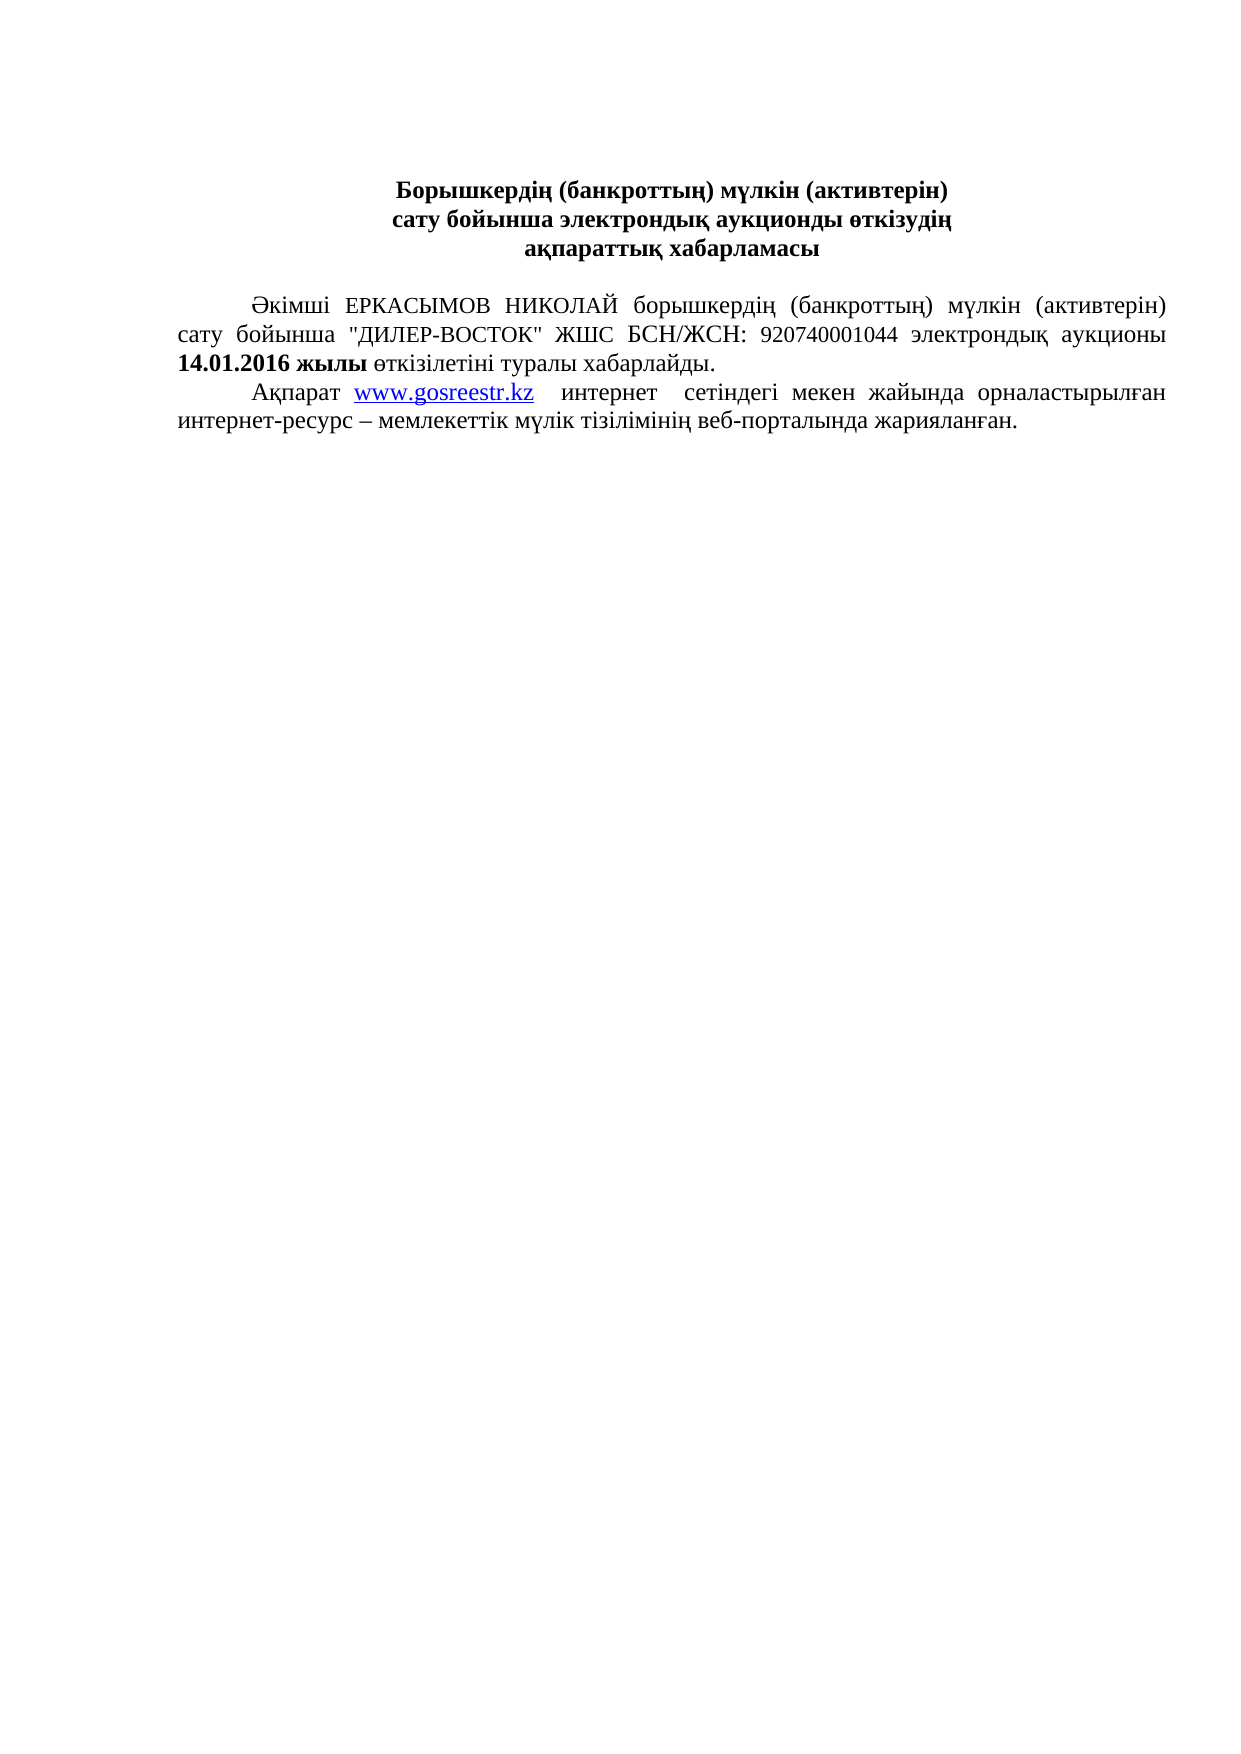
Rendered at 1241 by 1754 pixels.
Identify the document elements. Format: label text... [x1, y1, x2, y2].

text Әкімші ЕРКАСЫМОВ НИКОЛАЙ борышкердің (банкроттың) мүлкін (активтерін) сату бойынша "ДИЛЕР-ВОСТОК" ЖШС БСН/ЖСН: 920740001044 электрондық аукционы 14.01.2016 жылы өткізілетіні туралы хабарлайды. [177, 291, 1167, 377]
text Борышкердің (банкроттың) мүлкін (активтерін) [177, 176, 1167, 204]
text ақпараттық хабарламасы [177, 233, 1167, 262]
text сату бойынша электрондық аукционды өткізудің [177, 204, 1167, 233]
text Ақпарат www.gosreestr.kz интернет сетіндегі мекен жайында орналастырылған интернет-ресурс – мемлекеттік мүлік тізілімінің веб-порталында жарияланған. [177, 377, 1167, 434]
